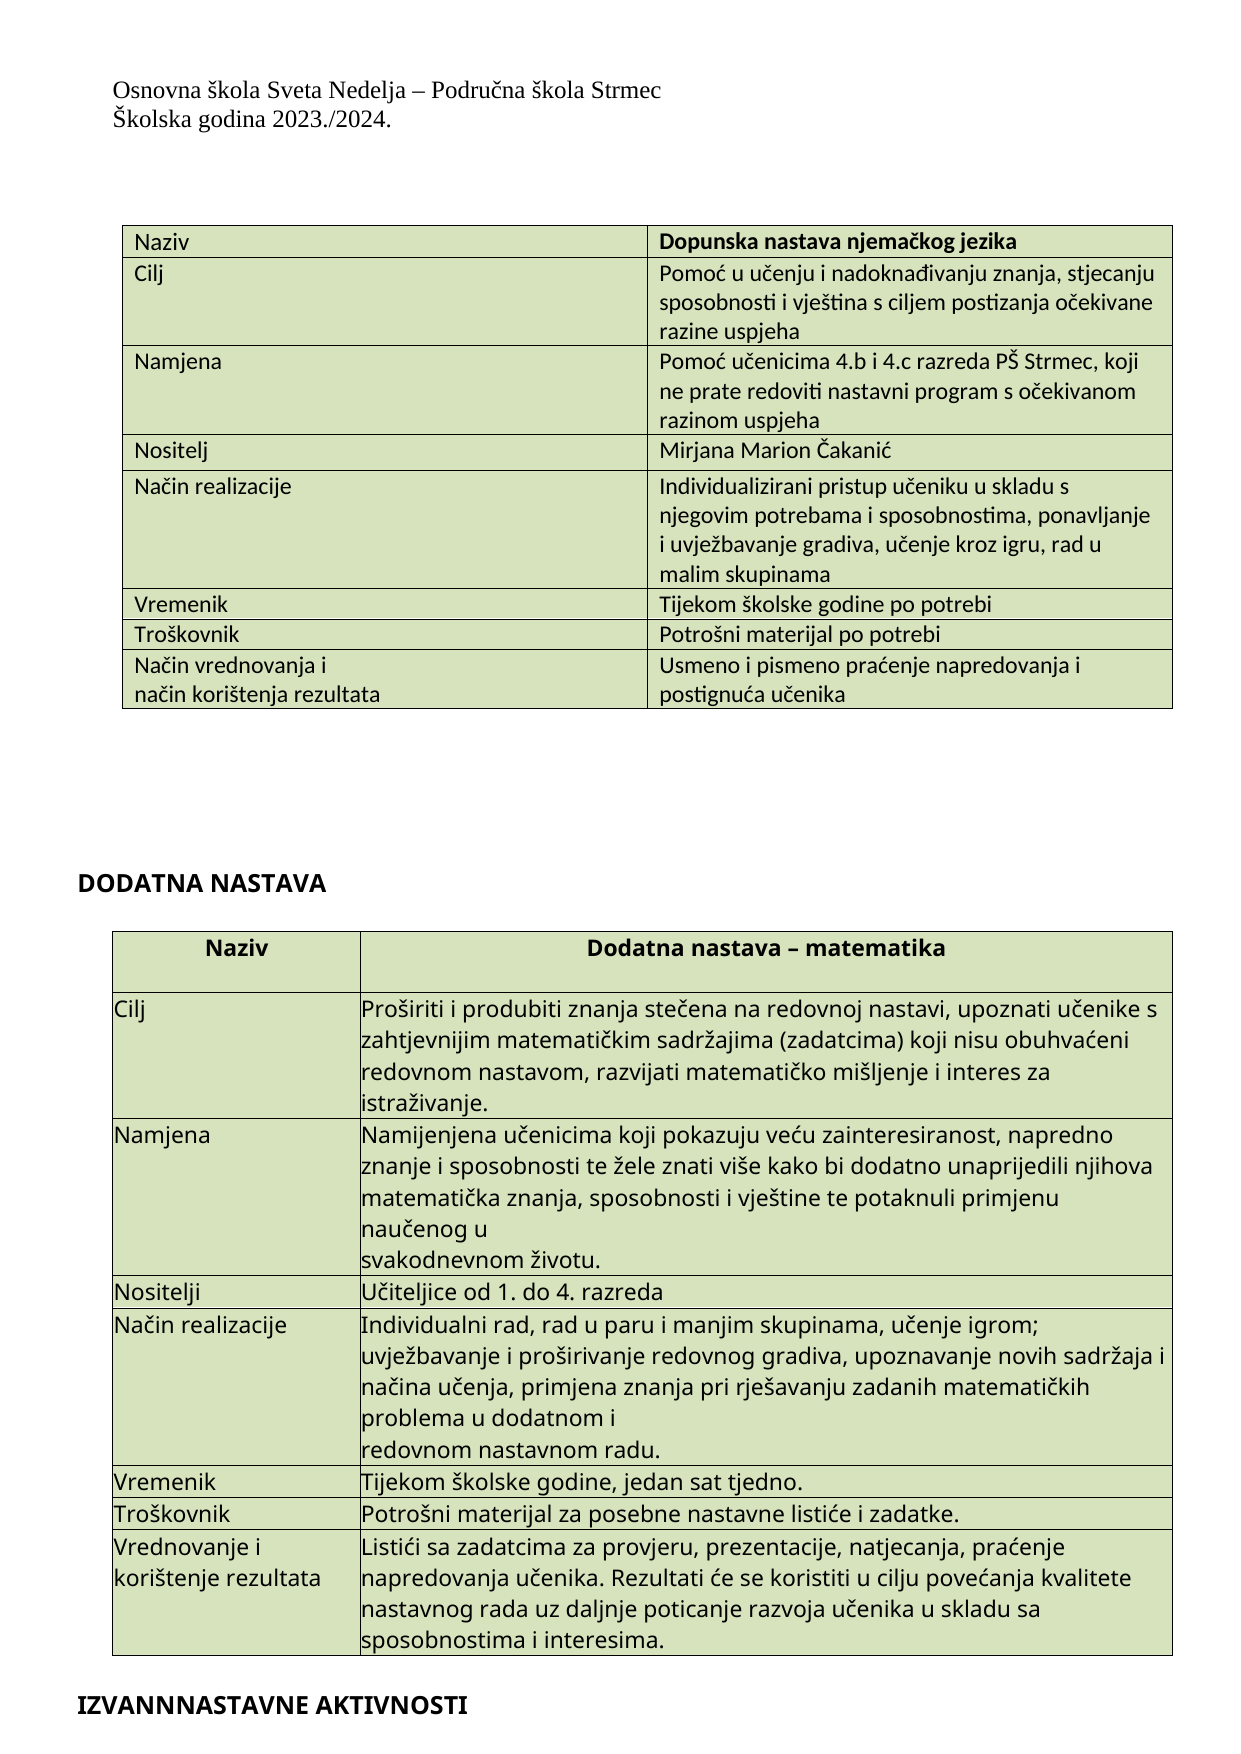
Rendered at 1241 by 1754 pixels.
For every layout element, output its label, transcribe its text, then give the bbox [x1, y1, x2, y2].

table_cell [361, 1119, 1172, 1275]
text DODATNA NASTAVA [77, 866, 1194, 900]
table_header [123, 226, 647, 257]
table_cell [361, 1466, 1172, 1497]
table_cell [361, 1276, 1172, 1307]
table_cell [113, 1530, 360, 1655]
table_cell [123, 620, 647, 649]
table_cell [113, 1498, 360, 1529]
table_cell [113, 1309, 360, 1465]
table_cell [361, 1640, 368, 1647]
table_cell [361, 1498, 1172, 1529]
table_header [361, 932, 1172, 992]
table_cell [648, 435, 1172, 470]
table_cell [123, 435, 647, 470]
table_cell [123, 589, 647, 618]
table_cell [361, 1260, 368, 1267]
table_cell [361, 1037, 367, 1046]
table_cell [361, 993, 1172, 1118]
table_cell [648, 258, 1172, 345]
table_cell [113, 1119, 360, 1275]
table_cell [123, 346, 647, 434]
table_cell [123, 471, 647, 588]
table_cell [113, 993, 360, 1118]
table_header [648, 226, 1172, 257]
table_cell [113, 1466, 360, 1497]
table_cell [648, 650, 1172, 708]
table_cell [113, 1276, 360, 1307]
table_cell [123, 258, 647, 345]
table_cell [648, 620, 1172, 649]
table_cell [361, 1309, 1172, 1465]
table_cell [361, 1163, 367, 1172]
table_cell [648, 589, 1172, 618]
text IZVANNNASTAVNE AKTIVNOSTI [77, 1688, 1194, 1722]
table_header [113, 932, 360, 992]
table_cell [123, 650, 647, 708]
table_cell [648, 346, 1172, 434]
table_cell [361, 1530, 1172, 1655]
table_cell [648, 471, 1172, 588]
